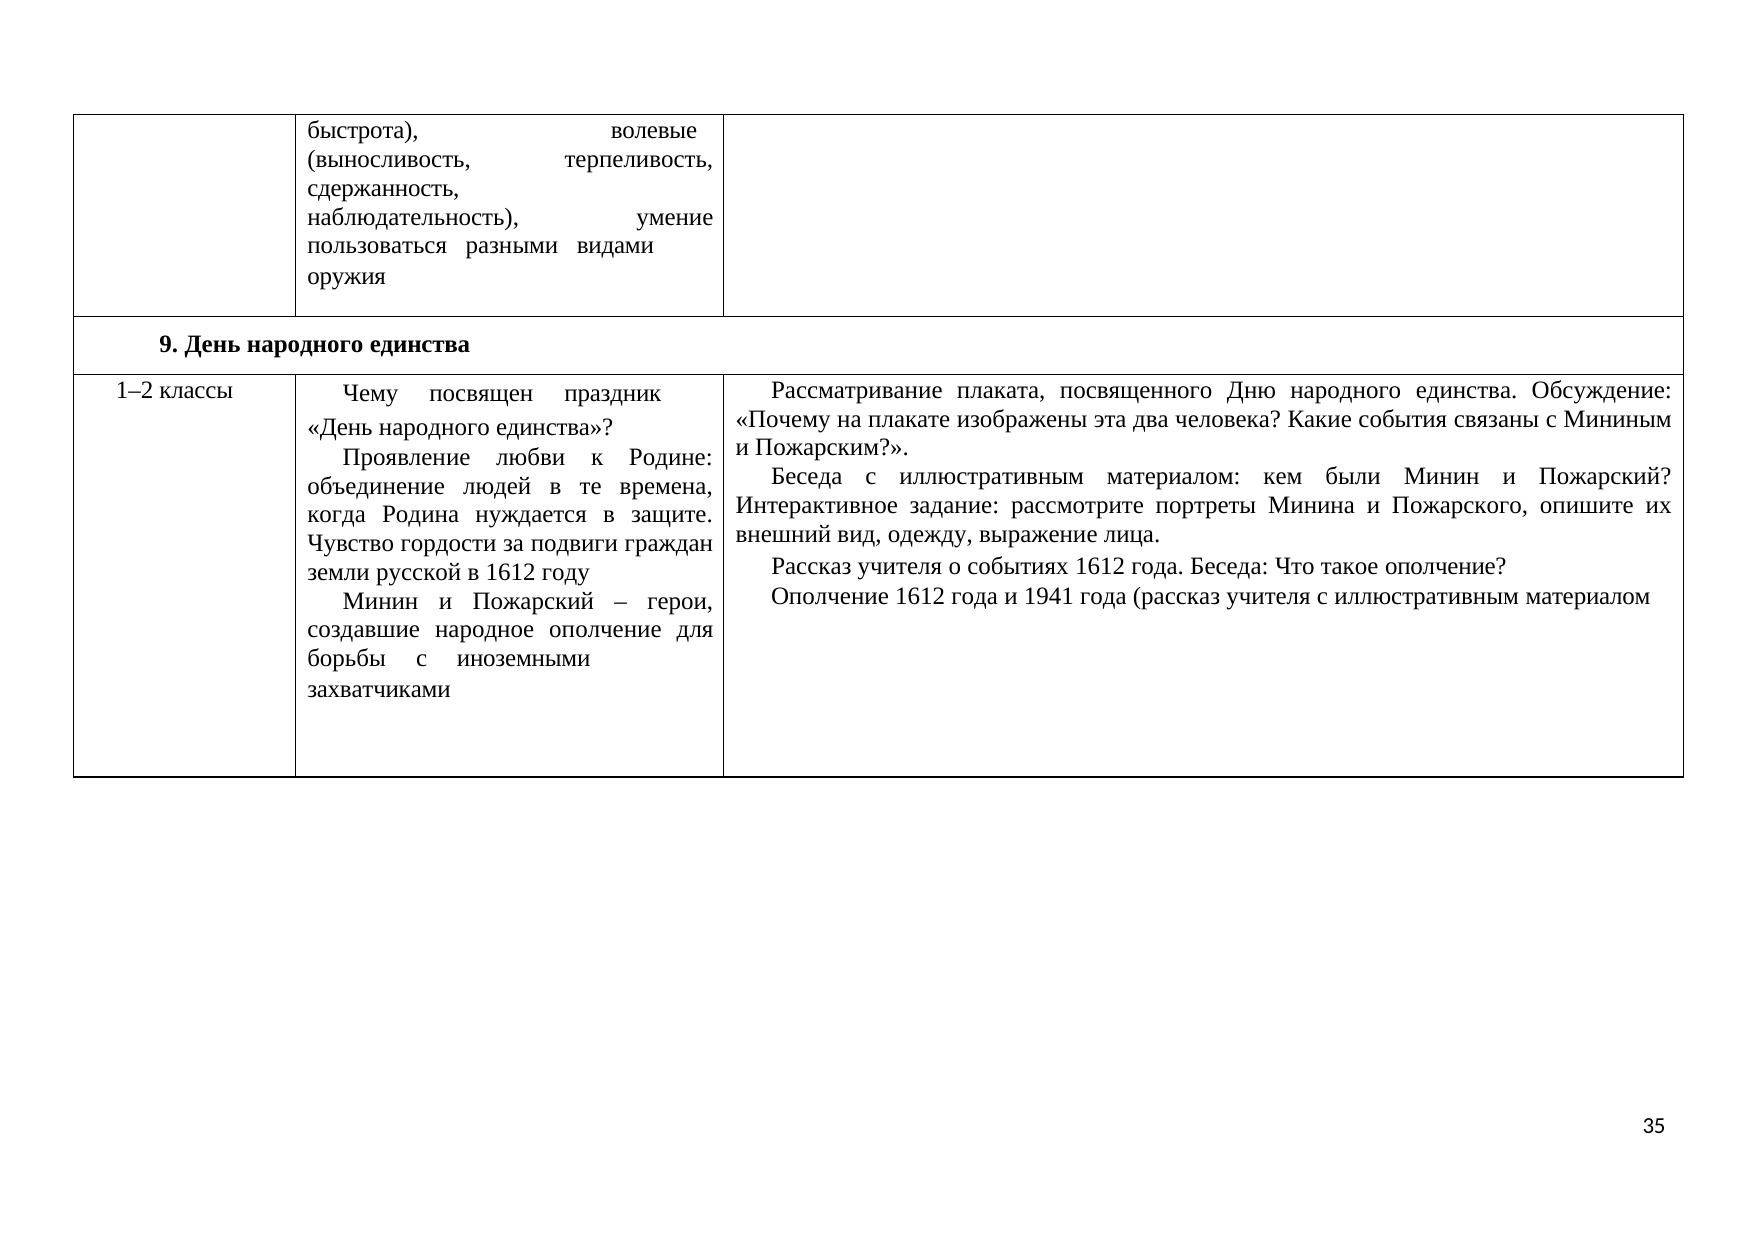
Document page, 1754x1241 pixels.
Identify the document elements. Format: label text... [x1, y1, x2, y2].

table_cell Рассматривание плаката, посвященного Дню народного единства. Обсуждение: «Почему на плакате изображены эта два человека? Какие события связаны с Мининым и Пожарским?». Беседа с иллюстративным материалом: кем были Минин и Пожарский? Интерактивное задание: рассмотрите портреты Минина и Пожарского, опишите их внешний вид, одежду, выражение лица. Рассказ учителя о событиях 1612 года. Беседа: Что такое ополчение? Ополчение 1612 года и 1941 года (рассказ учителя с иллюстративным материалом [724, 375, 1683, 776]
table_cell 1–2 классы [74, 375, 295, 776]
table_header [74, 115, 295, 316]
table_header [724, 115, 1683, 316]
table_cell 9. День народного единства [74, 317, 1683, 374]
table_cell Чему посвящен праздник «День народного единства»? Проявление любви к Родине: объединение людей в те времена, когда Родина нуждается в защите. Чувство гордости за подвиги граждан земли русской в 1612 году Минин и Пожарский – герои, создавшие народное ополчение для борьбы с иноземными захватчиками [296, 375, 723, 776]
table_header быстрота), волевые (выносливость, терпеливость, сдержанность, наблюдательность), умение пользоваться разными видами оружия [296, 115, 723, 316]
